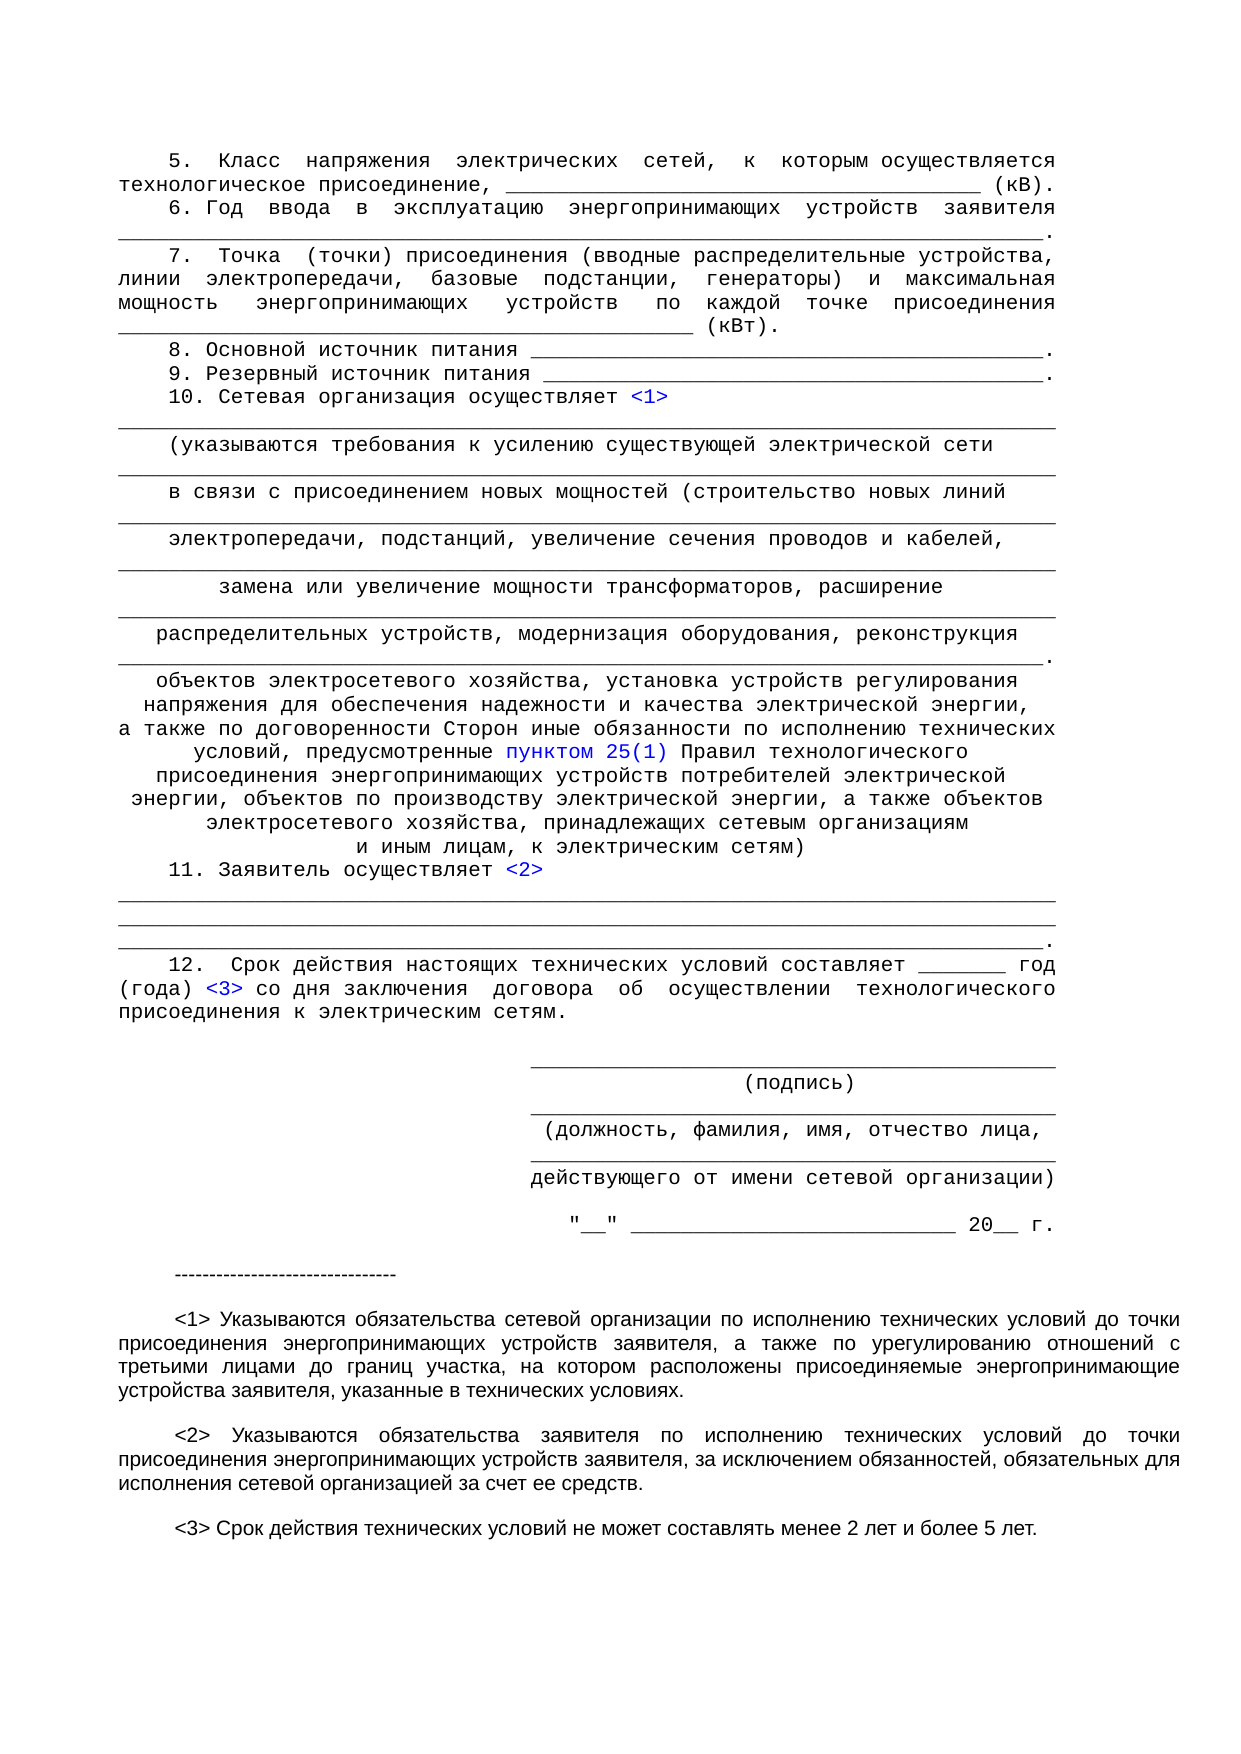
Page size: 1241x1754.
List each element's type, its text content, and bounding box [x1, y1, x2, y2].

text __________________________________________ [118, 1143, 1181, 1167]
text <1> Указываются обязательства сетевой организации по исполнению технических условий до точки присоединения энергопринимающих устройств заявителя, а также по урегулированию отношений с третьими лицами до границ участка, на котором расположены присоединяемые энергопринимающие устройства заявителя, указанные в технических условиях. [118, 1306, 1181, 1402]
text а также по договоренности Сторон иные обязанности по исполнению технических [118, 717, 1181, 741]
text (года) <3> со дня заключения договора об осуществлении технологического [118, 978, 1181, 1001]
text ___________________________________________________________________________ [118, 457, 1181, 481]
text (указываются требования к усилению существующей электрической сети [118, 434, 1181, 457]
text линии электропередачи, базовые подстанции, генераторы) и максимальная [118, 268, 1181, 292]
text энергии, объектов по производству электрической энергии, а также объектов [118, 788, 1181, 812]
text ______________________________________________ (кВт). [118, 316, 1181, 339]
text __________________________________________________________________________. [118, 647, 1181, 670]
text <2> Указываются обязательства заявителя по исполнению технических условий до точки присоединения энергопринимающих устройств заявителя, за исключением обязанностей, обязательных для исполнения сетевой организацией за счет ее средств. [118, 1423, 1181, 1495]
text (должность, фамилия, имя, отчество лица, [118, 1119, 1181, 1143]
text ___________________________________________________________________________ [118, 883, 1181, 907]
text ___________________________________________________________________________ [118, 552, 1181, 576]
text электросетевого хозяйства, принадлежащих сетевым организациям [118, 812, 1181, 836]
text ___________________________________________________________________________ [118, 505, 1181, 528]
text 12. Срок действия настоящих технических условий составляет _______ год [118, 954, 1181, 978]
text 7. Точка (точки) присоединения (вводные распределительные устройства, [118, 244, 1181, 268]
text напряжения для обеспечения надежности и качества электрической энергии, [118, 694, 1181, 717]
text замена или увеличение мощности трансформаторов, расширение [118, 576, 1181, 599]
text в связи с присоединением новых мощностей (строительство новых линий [118, 481, 1181, 505]
text технологическое присоединение, ______________________________________ (кВ). [118, 174, 1181, 197]
text электропередачи, подстанций, увеличение сечения проводов и кабелей, [118, 528, 1181, 552]
text ___________________________________________________________________________ [118, 599, 1181, 623]
text __________________________________________ [118, 1096, 1181, 1119]
text 9. Резервный источник питания ________________________________________. [118, 363, 1181, 386]
text -------------------------------- [118, 1262, 1181, 1286]
text и иным лицам, к электрическим сетям) [118, 836, 1181, 859]
text присоединения к электрическим сетям. [118, 1001, 1181, 1025]
text объектов электросетевого хозяйства, установка устройств регулирования [118, 670, 1181, 694]
text 11. Заявитель осуществляет <2> [118, 859, 1181, 883]
text "__" __________________________ 20__ г. [118, 1214, 1181, 1238]
text действующего от имени сетевой организации) [118, 1167, 1181, 1190]
text <3> Срок действия технических условий не может составлять менее 2 лет и более 5 лет. [118, 1516, 1181, 1540]
text ___________________________________________________________________________ [118, 410, 1181, 434]
text ___________________________________________________________________________ [118, 907, 1181, 930]
text 8. Основной источник питания _________________________________________. [118, 339, 1181, 363]
text мощность энергопринимающих устройств по каждой точке присоединения [118, 292, 1181, 316]
text __________________________________________________________________________. [118, 930, 1181, 954]
text 6. Год ввода в эксплуатацию энергопринимающих устройств заявителя [118, 197, 1181, 221]
text 10. Сетевая организация осуществляет <1> [118, 386, 1181, 410]
text __________________________________________________________________________. [118, 221, 1181, 244]
text __________________________________________ [118, 1048, 1181, 1072]
text 5. Класс напряжения электрических сетей, к которым осуществляется [118, 150, 1181, 174]
text распределительных устройств, модернизация оборудования, реконструкция [118, 623, 1181, 647]
text присоединения энергопринимающих устройств потребителей электрической [118, 765, 1181, 788]
text условий, предусмотренные пунктом 25(1) Правил технологического [118, 741, 1181, 765]
text (подпись) [118, 1072, 1181, 1096]
